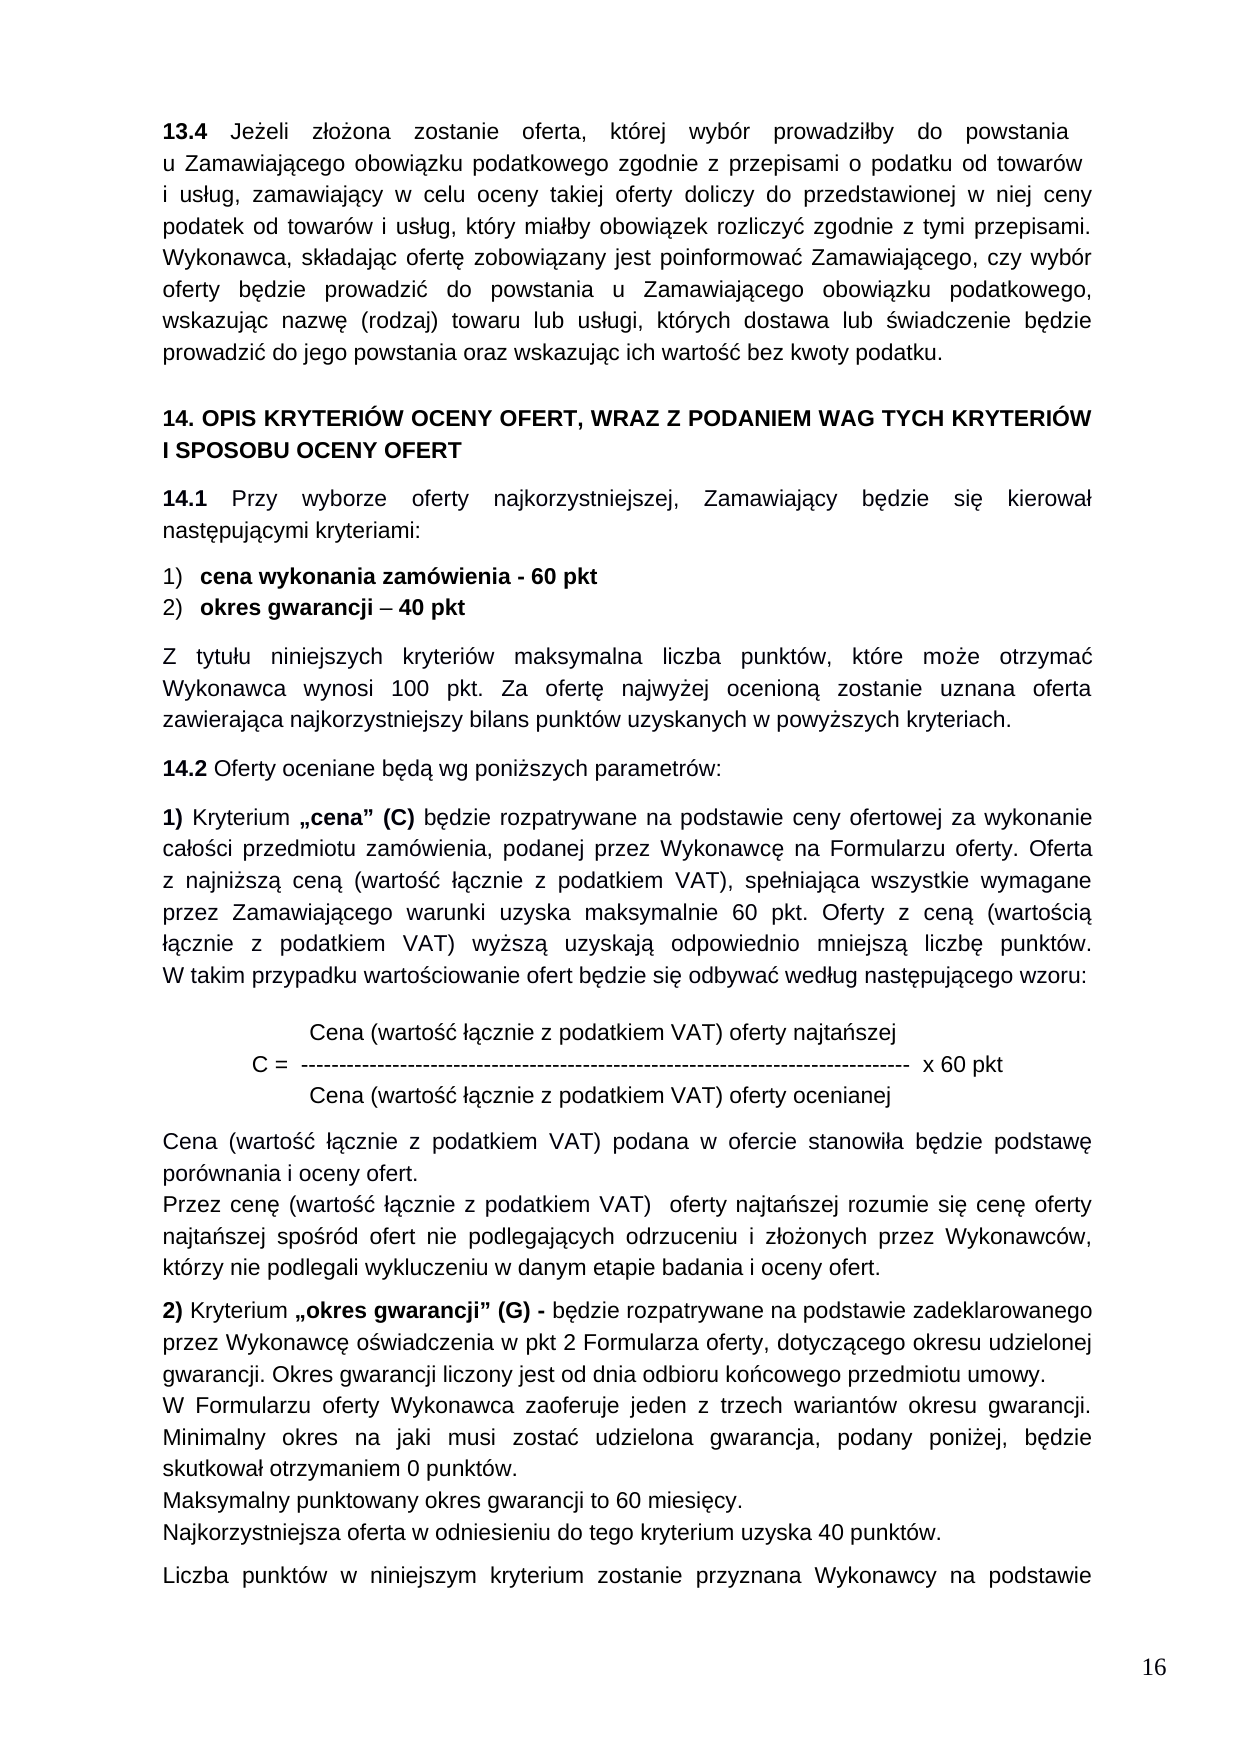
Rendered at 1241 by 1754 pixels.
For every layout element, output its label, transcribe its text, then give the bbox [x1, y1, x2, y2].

text Cena (wartość łącznie z podatkiem VAT) podana w ofercie stanowiła będzie podstawę porównania i oceny ofert. [162, 1128, 1093, 1186]
text 2) Kryterium „okres gwarancji” (G) - będzie rozpatrywane na podstawie zadeklarowanego przez Wykonawcę oświadczenia w pkt 2 Formularza oferty, dotyczącego okresu udzielonej gwarancji. Okres gwarancji liczony jest od dnia odbioru końcowego przedmiotu umowy. [162, 1297, 1093, 1387]
text Najkorzystniejsza oferta w odniesieniu do tego kryterium uzyska 40 punktów. [162, 1518, 1093, 1545]
list okres gwarancji – 40 pkt [162, 594, 1093, 621]
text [162, 1562, 1093, 1588]
text Cena (wartość łącznie z podatkiem VAT) oferty ocenianej [162, 1082, 1093, 1108]
text Maksymalny punktowany okres gwarancji to 60 miesięcy. [162, 1487, 1093, 1513]
text 14.2 Oferty oceniane będą wg poniższych parametrów: [162, 755, 1093, 781]
list Kryterium „cena” (C) będzie rozpatrywane na podstawie ceny ofertowej za wykonanie całości przedmiotu zamówienia, podanej przez Wykonawcę na Formularzu oferty. Oferta z najniższą ceną (wartość łącznie z podatkiem VAT), spełniająca wszystkie wymagane przez Zamawiającego warunki uzyska maksymalnie 60 pkt. Oferty z ceną (wartością łącznie z podatkiem VAT) wyższą uzyskają odpowiednio mniejszą liczbę punktów. W takim przypadku wartościowanie ofert będzie się odbywać według następującego wzoru: [162, 804, 1093, 988]
text 14.1 Przy wyborze oferty najkorzystniejszej, Zamawiający będzie się kierował następującymi kryteriami: [162, 485, 1093, 543]
text 13.4 Jeżeli złożona zostanie oferta, której wybór prowadziłby do powstania u Zamawiającego obowiązku podatkowego zgodnie z przepisami o podatku od towarów i usług, zamawiający w celu oceny takiej oferty doliczy do przedstawionej w niej ceny podatek od towarów i usług, który miałby obowiązek rozliczyć zgodnie z tymi przepisami. Wykonawca, składając ofertę zobowiązany jest poinformować Zamawiającego, czy wybór oferty będzie prowadzić do powstania u Zamawiającego obowiązku podatkowego, wskazując nazwę (rodzaj) towaru lub usługi, których dostawa lub świadczenie będzie prowadzić do jego powstania oraz wskazując ich wartość bez kwoty podatku. [162, 118, 1093, 365]
text Cena (wartość łącznie z podatkiem VAT) oferty najtańszej [162, 1019, 1093, 1045]
text C = -------------------------------------------------------------------------------- x 60 pkt [162, 1051, 1093, 1077]
text Z tytułu niniejszych kryteriów maksymalna liczba punktów, które może otrzymać Wykonawca wynosi 100 pkt. Za ofertę najwyżej ocenioną zostanie uznana oferta zawierająca najkorzystniejszy bilans punktów uzyskanych w powyższych kryteriach. [162, 643, 1093, 733]
text W Formularzu oferty Wykonawca zaoferuje jeden z trzech wariantów okresu gwarancji. Minimalny okres na jaki musi zostać udzielona gwarancja, podany poniżej, będzie skutkował otrzymaniem 0 punktów. [162, 1392, 1093, 1482]
text Przez cenę (wartość łącznie z podatkiem VAT) oferty najtańszej rozumie się cenę oferty najtańszej spośród ofert nie podlegających odrzuceniu i złożonych przez Wykonawców, którzy nie podlegali wykluczeniu w danym etapie badania i oceny ofert. [162, 1191, 1093, 1281]
list cena wykonania zamówienia - 60 pkt [162, 563, 1093, 589]
text 14. OPIS KRYTERIÓW OCENY OFERT, WRAZ Z PODANIEM WAG TYCH KRYTERIÓW I SPOSOBU OCENY OFERT [162, 405, 1093, 463]
